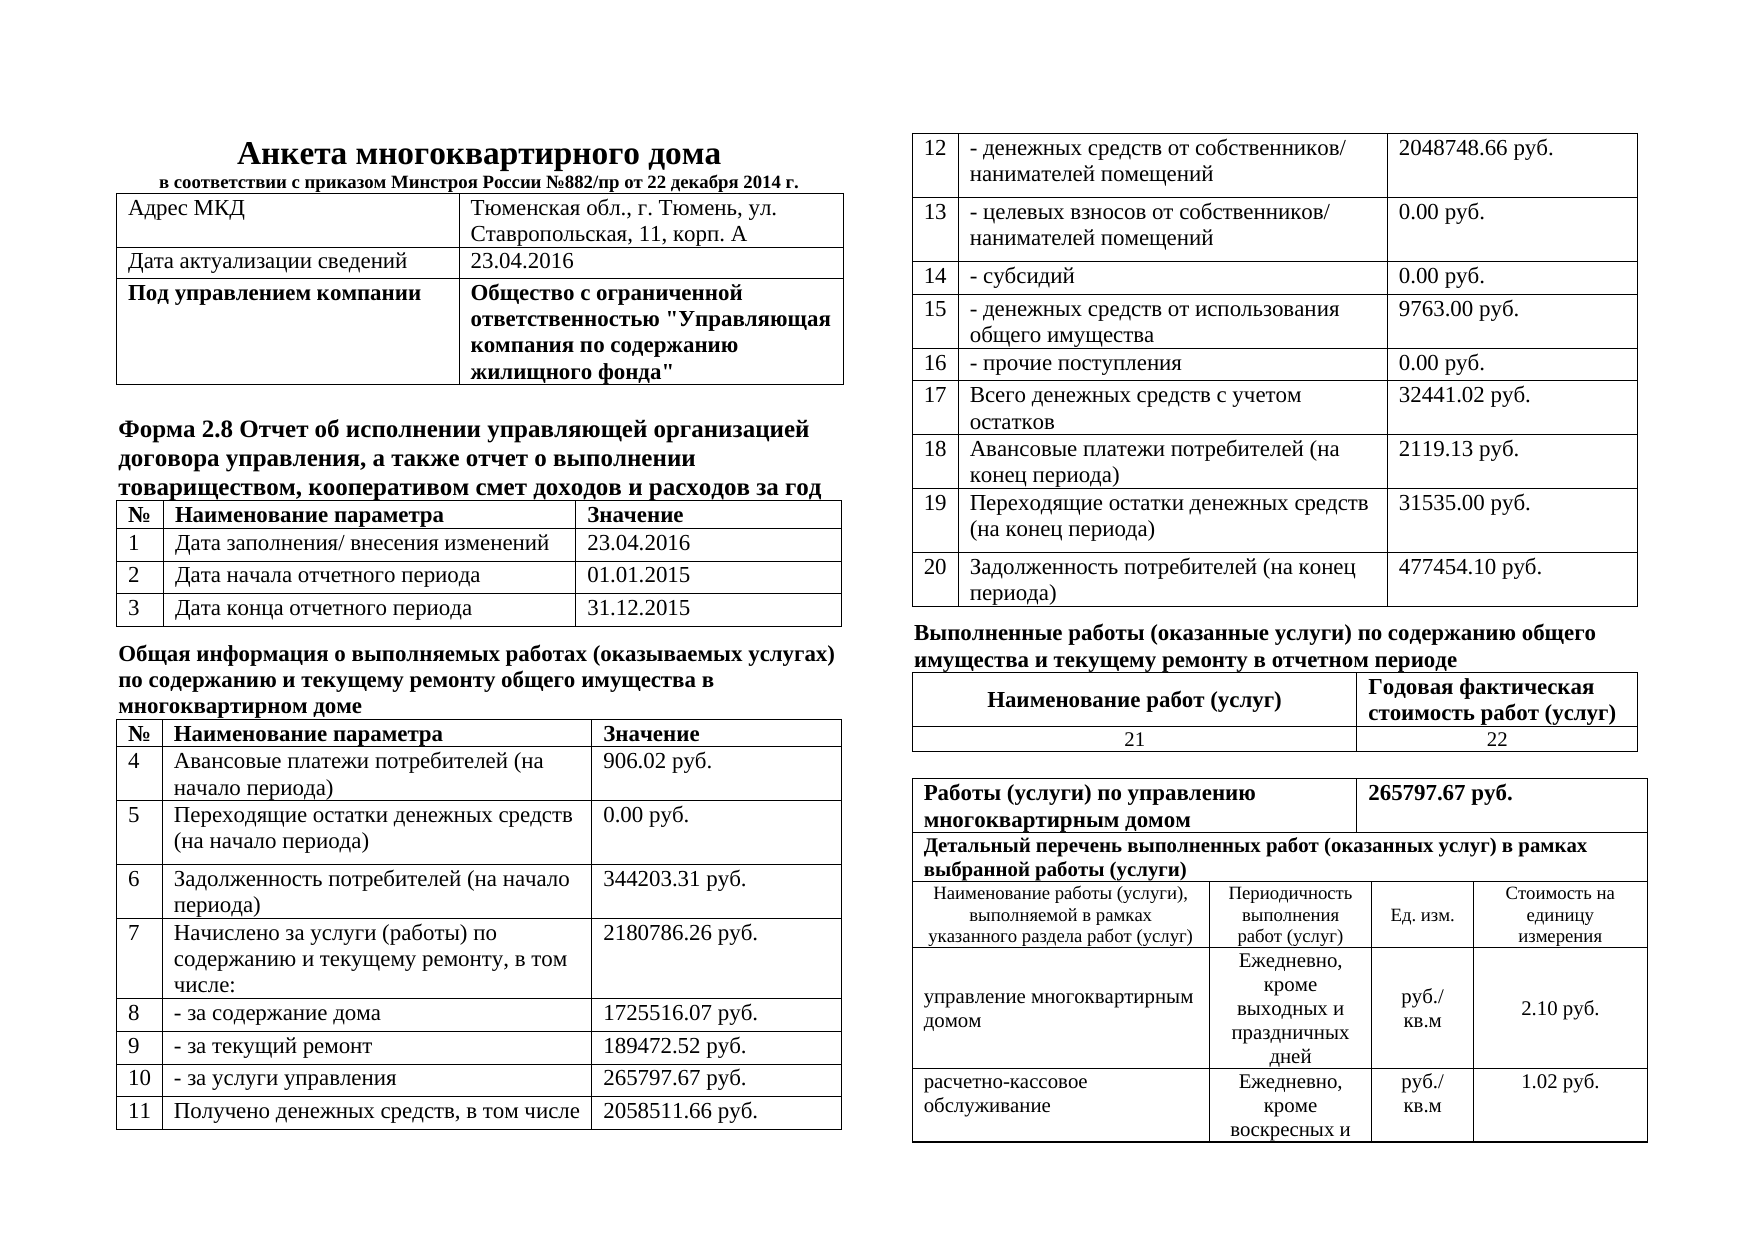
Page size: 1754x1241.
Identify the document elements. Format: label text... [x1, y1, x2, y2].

table_cell 344203.31 руб. [592, 865, 841, 918]
table_header Годовая фактическая стоимость работ (услуг) [1357, 673, 1637, 726]
table_cell Периодичность выполнения работ (услуг) [1210, 882, 1371, 947]
table_cell 0.00 руб. [1388, 198, 1637, 261]
table_header Наименование параметра [163, 720, 591, 746]
table_cell 2.10 руб. [1474, 948, 1647, 1068]
table_cell Дата актуализации сведений [117, 248, 459, 278]
table_cell 189472.52 руб. [592, 1032, 841, 1063]
table_cell 19 [913, 489, 958, 552]
table_cell 265797.67 руб. [592, 1065, 841, 1096]
table_cell 16 [913, 349, 958, 380]
table_header Наименование параметра [164, 501, 575, 528]
table_cell 23.04.2016 [576, 529, 841, 561]
text Анкета многоквартирного дома в соответствии с приказом Минстроя России №882/пр от 22 декабря 2014 г. [118, 133, 840, 193]
table_cell 14 [913, 262, 958, 294]
table_cell Получено денежных средств, в том числе [163, 1097, 591, 1129]
table_cell 9 [117, 1032, 162, 1063]
table_cell Наименование работы (услуги), выполняемой в рамках указанного раздела работ (услуг) [913, 882, 1209, 947]
table_cell 01.01.2015 [576, 562, 841, 593]
table_cell 15 [913, 295, 958, 348]
table_cell 2119.13 руб. [1388, 435, 1637, 488]
table_cell - целевых взносов от собственников/ нанимателей помещений [959, 198, 1387, 261]
table_cell Начислено за услуги (работы) по содержанию и текущему ремонту, в том числе: [163, 919, 591, 998]
table_cell 11 [117, 1097, 162, 1129]
table_cell 22 [1357, 727, 1637, 751]
table_cell - прочие поступления [959, 349, 1387, 380]
text Общая информация о выполняемых работах (оказываемых услугах) по содержанию и текущему ремонту общего имущества в многоквартирном доме [118, 640, 840, 719]
table_cell Ед. изм. [1372, 882, 1473, 947]
table_cell Задолженность потребителей (на конец периода) [959, 553, 1387, 606]
table_cell 13 [913, 198, 958, 261]
text Форма 2.8 Отчет об исполнении управляющей организацией договора управления, а также отчет о выполнении товариществом, кооперативом смет доходов и расходов за год [118, 414, 840, 500]
table_cell 1.02 руб. [1474, 1069, 1647, 1141]
table_cell Дата конца отчетного периода [164, 594, 575, 626]
table_cell расчетно-кассовое обслуживание [913, 1069, 1209, 1141]
table_cell 0.00 руб. [1388, 262, 1637, 294]
table_cell 23.04.2016 [460, 248, 843, 278]
table_cell 5 [117, 801, 162, 864]
table_cell - субсидий [959, 262, 1387, 294]
table_header Наименование работ (услуг) [913, 673, 1356, 726]
table_cell 906.02 руб. [592, 747, 841, 800]
table_cell 8 [117, 999, 162, 1031]
table_cell - за услуги управления [163, 1065, 591, 1096]
table_cell 32441.02 руб. [1388, 381, 1637, 434]
table_cell 20 [913, 553, 958, 606]
table_cell 0.00 руб. [1388, 349, 1637, 380]
table_cell 1 [117, 529, 163, 561]
table_header 265797.67 руб. [1357, 779, 1647, 832]
table_cell руб./кв.м [1372, 948, 1473, 1068]
table_cell Авансовые платежи потребителей (на конец периода) [959, 435, 1387, 488]
table_cell 9763.00 руб. [1388, 295, 1637, 348]
table_header № [117, 720, 162, 746]
table_cell 10 [117, 1065, 162, 1096]
table_cell Дата заполнения/ внесения изменений [164, 529, 575, 561]
table_cell - за текущий ремонт [163, 1032, 591, 1063]
table_cell 21 [913, 727, 1356, 751]
table_cell руб./кв.м [1372, 1069, 1473, 1141]
table_cell Стоимость на единицу измерения [1474, 882, 1647, 947]
table_cell Авансовые платежи потребителей (на начало периода) [163, 747, 591, 800]
table_cell - денежных средств от использования общего имущества [959, 295, 1387, 348]
table_cell 2058511.66 руб. [592, 1097, 841, 1129]
table_cell 1725516.07 руб. [592, 999, 841, 1031]
table_cell Всего денежных средств с учетом остатков [959, 381, 1387, 434]
table_cell 7 [117, 919, 162, 998]
table_cell - за содержание дома [163, 999, 591, 1031]
table_header Значение [576, 501, 841, 528]
table_cell - денежных средств от собственников/ нанимателей помещений [959, 134, 1387, 197]
table_cell 0.00 руб. [592, 801, 841, 864]
table_cell 3 [117, 594, 163, 626]
table_cell 477454.10 руб. [1388, 553, 1637, 606]
table_cell 18 [913, 435, 958, 488]
table_cell Детальный перечень выполненных работ (оказанных услуг) в рамках выбранной работы (услуги) [913, 833, 1647, 881]
table_cell Переходящие остатки денежных средств (на конец периода) [959, 489, 1387, 552]
table_cell 2048748.66 руб. [1388, 134, 1637, 197]
table_cell 31535.00 руб. [1388, 489, 1637, 552]
table_header № [117, 501, 163, 528]
table_cell 2 [117, 562, 163, 593]
table_header Адрес МКД [117, 194, 459, 247]
table_cell Ежедневно, кроме выходных и праздничных дней [1210, 948, 1371, 1068]
table_cell Переходящие остатки денежных средств (на начало периода) [163, 801, 591, 864]
table_cell 2180786.26 руб. [592, 919, 841, 998]
table_cell 31.12.2015 [576, 594, 841, 626]
table_cell управление многоквартирным домом [913, 948, 1209, 1068]
table_cell Задолженность потребителей (на начало периода) [163, 865, 591, 918]
text Выполненные работы (оказанные услуги) по содержанию общего имущества и текущему ремонту в отчетном периоде [914, 619, 1636, 672]
table_cell 6 [117, 865, 162, 918]
table_cell 4 [117, 747, 162, 800]
table_cell Общество с ограниченной ответственностью "Управляющая компания по содержанию жилищного фонда" [460, 279, 843, 384]
table_cell Ежедневно, кроме воскресных и праздничных дней [1210, 1069, 1371, 1141]
table_header Работы (услуги) по управлению многоквартирным домом [913, 779, 1356, 832]
table_header Тюменская обл., г. Тюмень, ул. Ставропольская, 11, корп. А [460, 194, 843, 247]
table_cell Под управлением компании [117, 279, 459, 384]
table_header Значение [592, 720, 841, 746]
table_cell 12 [913, 134, 958, 197]
table_cell 17 [913, 381, 958, 434]
table_cell Дата начала отчетного периода [164, 562, 575, 593]
